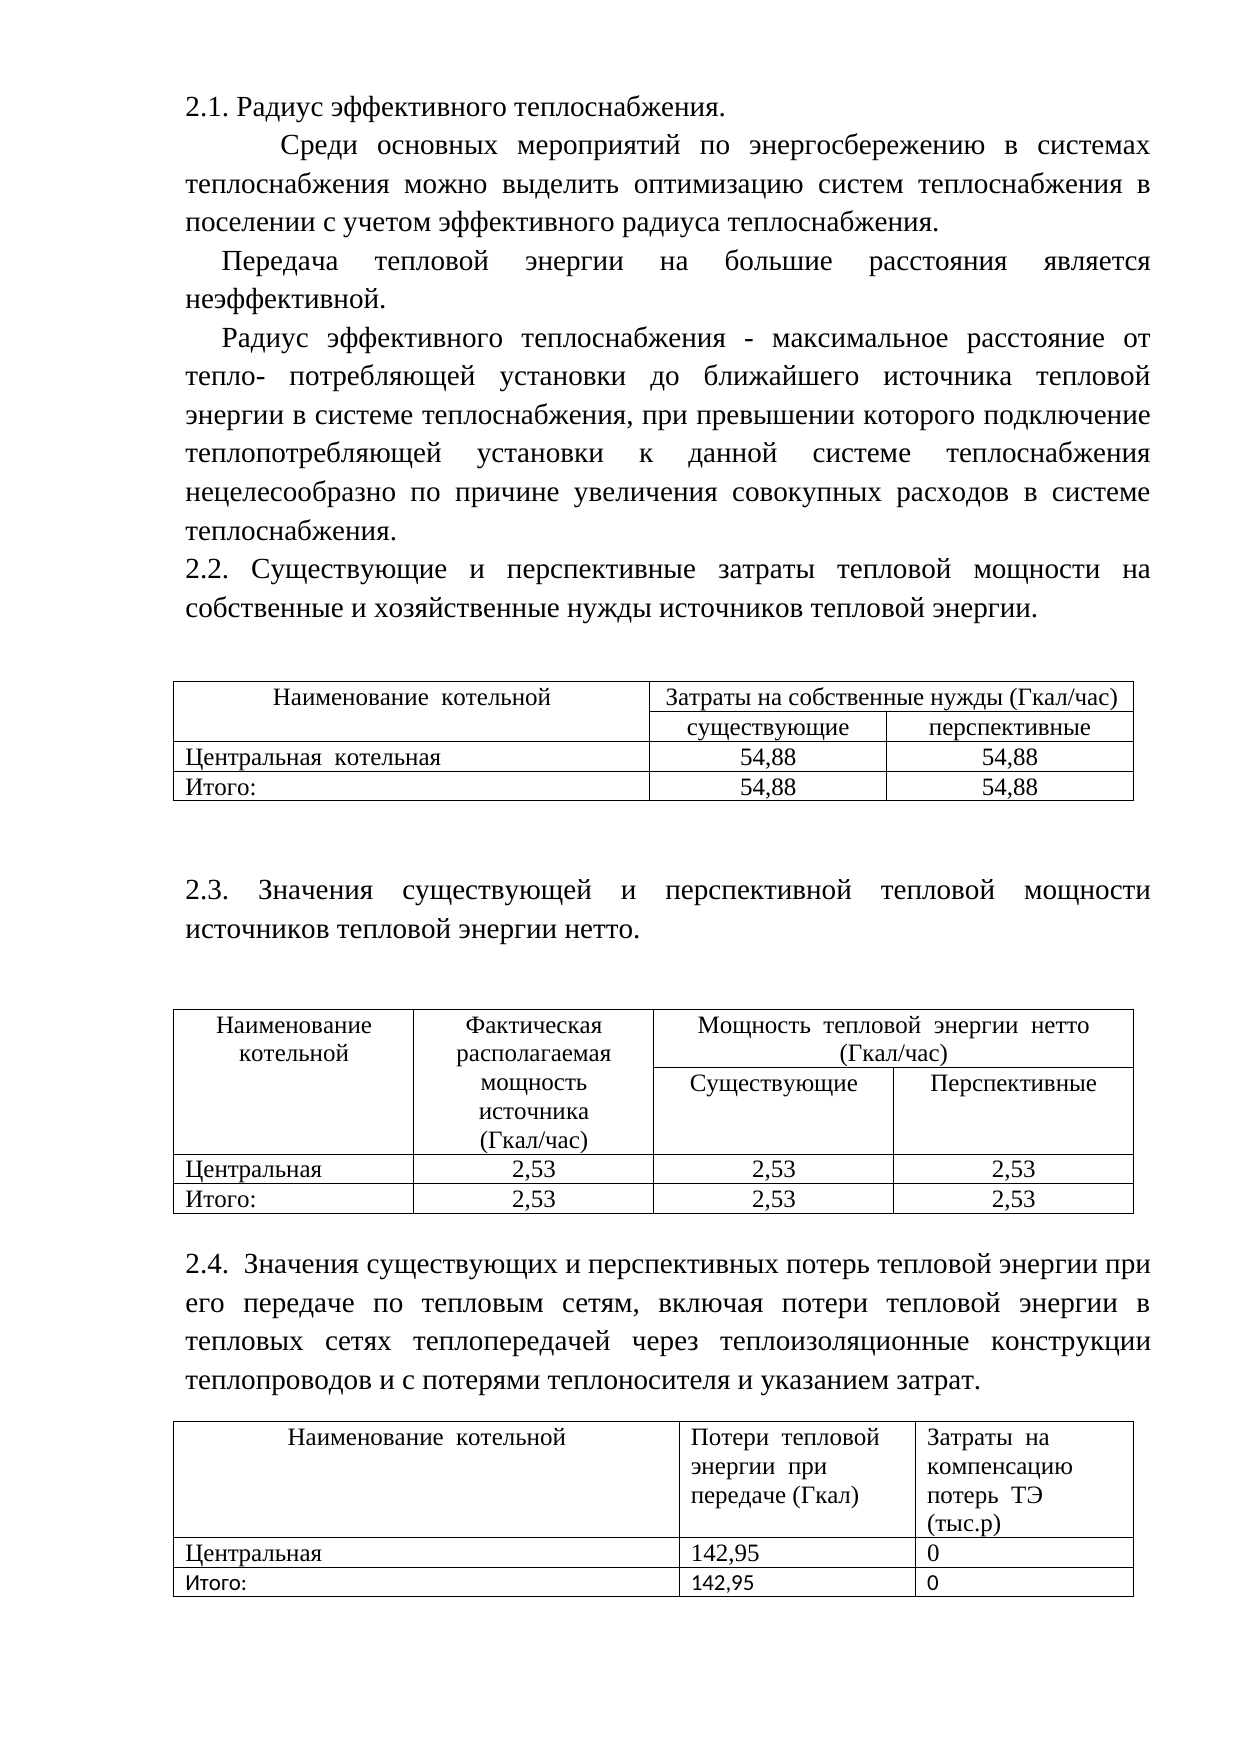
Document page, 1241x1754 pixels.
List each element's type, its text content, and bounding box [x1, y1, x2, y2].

table_header Затраты на собственные нужды (Гкал/час) [650, 682, 1133, 711]
list 2.3. Значения существующей и перспективной тепловой мощности источников тепловой энергии нетто. [185, 872, 1152, 944]
table_cell 54,88 [887, 742, 1133, 771]
table_cell 54,88 [650, 772, 886, 800]
table_cell Центральная [174, 1538, 679, 1567]
table_header Наименование котельной [174, 682, 649, 741]
table_cell 2,53 [414, 1184, 653, 1213]
table_cell 2,53 [894, 1184, 1133, 1213]
table_cell Центральная [174, 1155, 413, 1183]
list Среди основных мероприятий по энергосбережению в системах теплоснабжения можно выделить оптимизацию систем теплоснабжения в поселении с учетом эффективного радиуса теплоснабжения. [185, 127, 1152, 238]
table_header Фактическая располагаемая мощность источника (Гкал/час) [414, 1010, 653, 1153]
table_cell 0 [916, 1568, 1133, 1596]
table_header Наименование котельной [174, 1422, 679, 1537]
table_cell 54,88 [887, 772, 1133, 800]
list 2.1. Радиус эффективного теплоснабжения. [185, 89, 1152, 122]
table_cell 54,88 [650, 742, 886, 771]
table_cell Центральная котельная [174, 742, 649, 771]
list Радиус эффективного теплоснабжения - максимальное расстояние от тепло- потребляющей установки до ближайшего источника тепловой энергии в системе теплоснабжения, при превышении которого подключение теплопотребляющей установки к данной системе теплоснабжения нецелесообразно по причине увеличения совокупных расходов в системе теплоснабжения. [185, 320, 1152, 546]
table_header Потери тепловой энергии при передаче (Гкал) [680, 1422, 915, 1537]
table_cell Перспективные [894, 1068, 1133, 1153]
table_cell Итого: [174, 772, 649, 800]
table_cell 2,53 [654, 1184, 893, 1213]
list 2.2. Существующие и перспективные затраты тепловой мощности на собственные и хозяйственные нужды источников тепловой энергии. [185, 551, 1152, 623]
list 2.4. Значения существующих и перспективных потерь тепловой энергии при его передаче по тепловым сетям, включая потери тепловой энергии в тепловых сетях теплопередачей через теплоизоляционные конструкции теплопроводов и с потерями теплоносителя и указанием затрат. [185, 1246, 1152, 1395]
table_cell 2,53 [654, 1155, 893, 1183]
table_cell Итого: [174, 1184, 413, 1213]
table_cell 2,53 [894, 1155, 1133, 1183]
table_header Мощность тепловой энергии нетто (Гкал/час) [654, 1010, 1133, 1067]
table_cell Существующие [654, 1068, 893, 1153]
table_cell 142,95 [680, 1568, 915, 1596]
table_cell существующие [650, 712, 886, 741]
table_cell 142,95 [680, 1538, 915, 1567]
table_header Затраты на компенсацию потерь ТЭ (тыс.р) [916, 1422, 1133, 1537]
table_cell 2,53 [414, 1155, 653, 1183]
table_cell Итого: [174, 1568, 679, 1596]
table_header Наименование котельной [174, 1010, 413, 1153]
list Передача тепловой энергии на большие расстояния является неэффективной. [185, 243, 1152, 315]
table_cell 0 [916, 1538, 1133, 1567]
table_cell перспективные [887, 712, 1133, 741]
